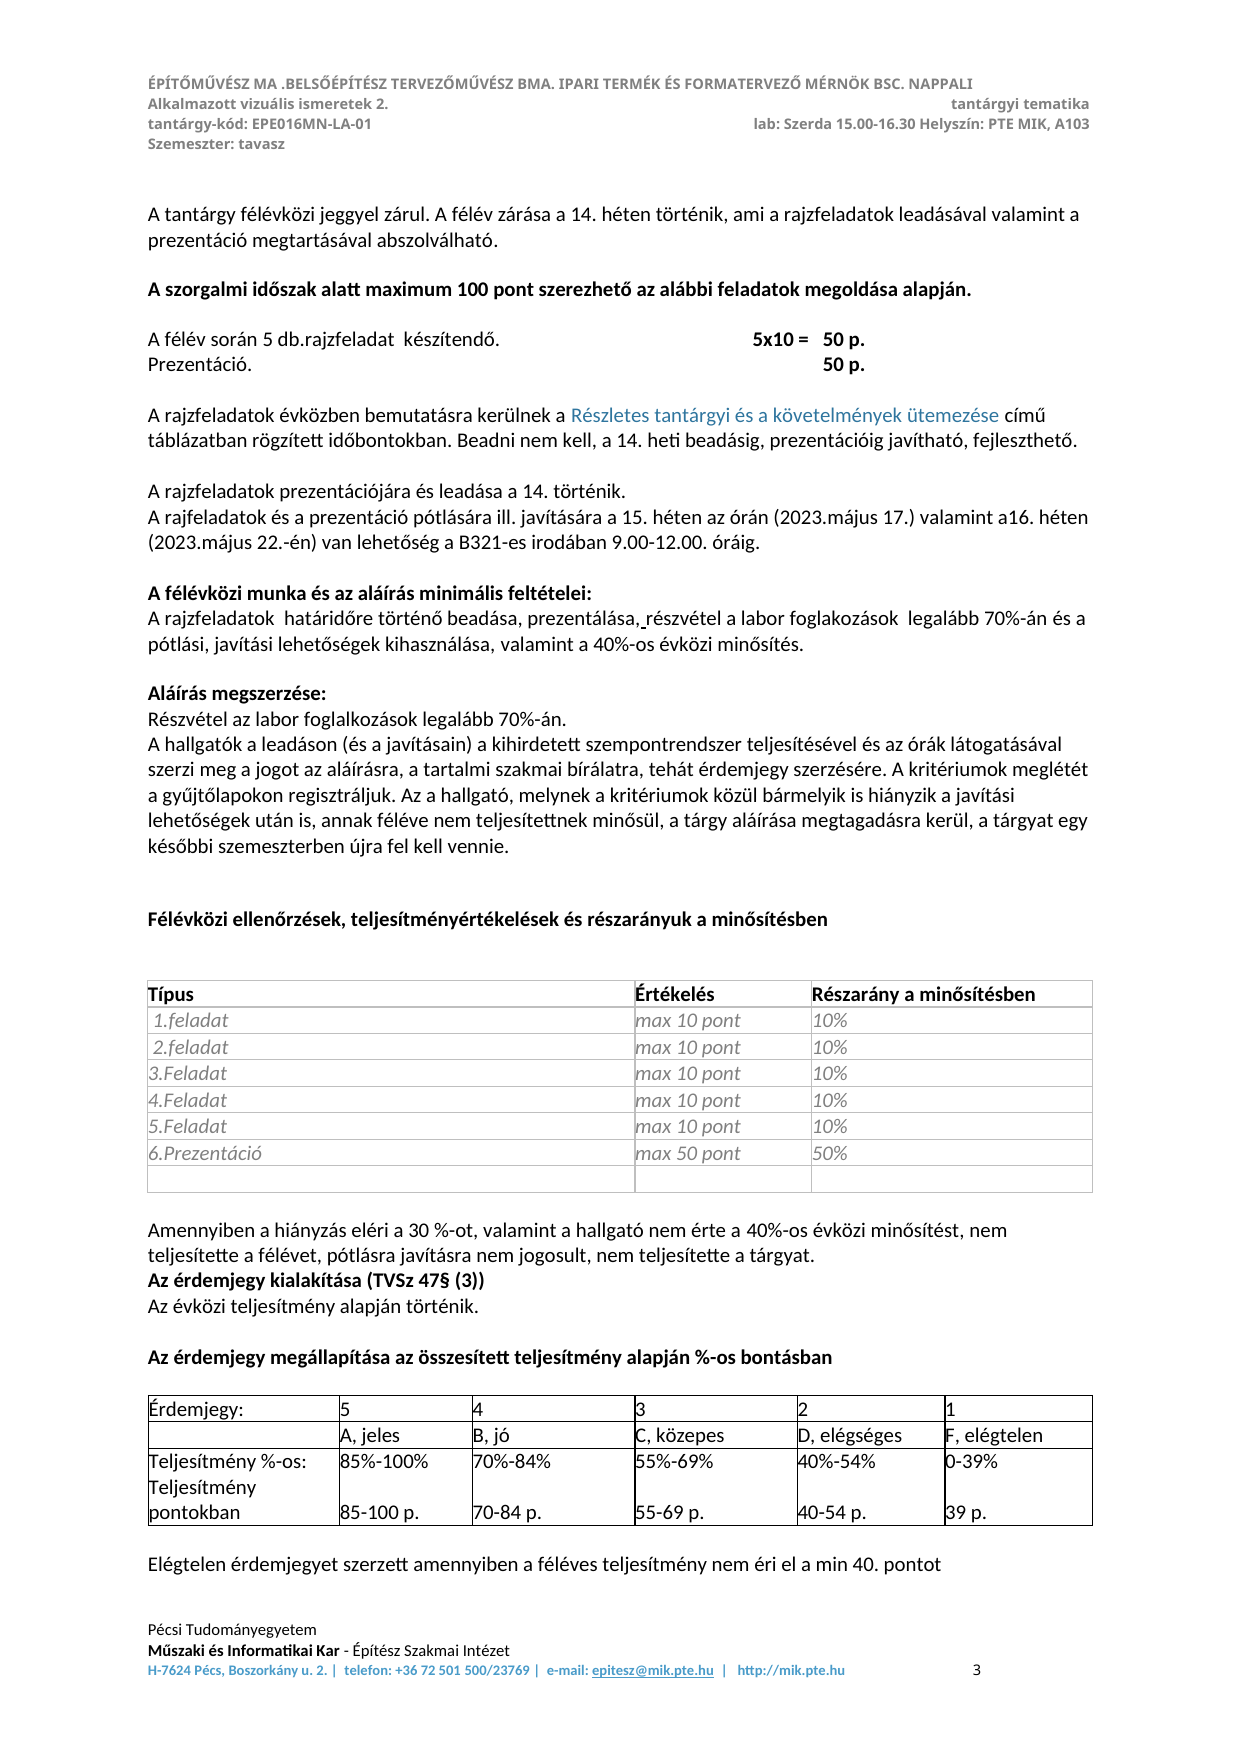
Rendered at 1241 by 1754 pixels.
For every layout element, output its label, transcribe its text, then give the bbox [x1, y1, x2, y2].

table_cell 5.Feladat [148, 1113, 634, 1139]
text Aláírás megszerzése: [148, 680, 1092, 706]
text A rajfeladatok és a prezentáció pótlására ill. javítására a 15. héten az órán (2023.május 17.) valamint a16. héten (2023.május 22.-én) van lehetőség a B321-es irodában 9.00-12.00. óráig. [148, 504, 1092, 555]
text Prezentáció. 50 p. [148, 351, 1092, 377]
text Részvétel az labor foglalkozások legalább 70%-án. [148, 706, 1092, 731]
table_cell 3.Feladat [148, 1060, 634, 1086]
table_cell 40%-54% 40-54 p. [798, 1449, 944, 1525]
table_cell Teljesítmény %-os: Teljesítmény pontokban [149, 1449, 339, 1525]
table_cell max 10 pont [636, 1087, 811, 1112]
table_cell 85%-100% 85-100 p. [340, 1449, 472, 1525]
table_cell 10% [812, 1113, 1092, 1139]
text A félévközi munka és az aláírás minimális feltételei: [148, 580, 1092, 606]
table_cell B, jó [473, 1422, 634, 1448]
text Az érdemjegy kialakítása (TVSz 47§ (3)) [148, 1268, 1092, 1293]
table_header Értékelés [636, 981, 811, 1006]
table_header 4 [473, 1396, 634, 1421]
table_header 5 [340, 1396, 472, 1421]
text A félév során 5 db.rajzfeladat készítendő. 5x10 = 50 p. [148, 326, 1092, 351]
table_cell [149, 1422, 339, 1448]
table_cell 6.Prezentáció [148, 1140, 634, 1165]
table_cell max 50 pont [636, 1140, 811, 1165]
table_cell 2.feladat [148, 1034, 634, 1059]
text A tantárgy félévközi jeggyel zárul. A félév zárása a 14. héten történik, ami a rajzfeladatok leadásával valamint a prezentáció megtartásával abszolválható. [148, 202, 1092, 252]
table_cell 4.Feladat [148, 1087, 634, 1112]
table_cell [636, 1166, 811, 1192]
table_cell max 10 pont [636, 1113, 811, 1139]
table_cell [148, 1166, 634, 1192]
table_cell max 10 pont [636, 1060, 811, 1086]
table_cell 10% [812, 1087, 1092, 1112]
table_cell 10% [812, 1060, 1092, 1086]
table_header 1 [946, 1396, 1092, 1421]
text Amennyiben a hiányzás eléri a 30 %-ot, valamint a hallgató nem érte a 40%-os évközi minősítést, nem teljesítette a félévet, pótlásra javításra nem jogosult, nem teljesítette a tárgyat. [148, 1217, 1092, 1268]
table_cell max 10 pont [636, 1034, 811, 1059]
text A hallgatók a leadáson (és a javításain) a kihirdetett szempontrendszer teljesítésével és az órák látogatásával szerzi meg a jogot az aláírásra, a tartalmi szakmai bírálatra, tehát érdemjegy szerzésére. A kritériumok meglétét a gyűjtőlapokon regisztráljuk. Az a hallgató, melynek a kritériumok közül bármelyik is hiányzik a javítási lehetőségek után is, annak féléve nem teljesítettnek minősül, a tárgy aláírása megtagadásra kerül, a tárgyat egy későbbi szemeszterben újra fel kell vennie. [148, 731, 1092, 858]
table_cell 55%-69% 55-69 p. [636, 1449, 797, 1525]
text Az évközi teljesítmény alapján történik. [148, 1293, 1092, 1318]
table_cell 50% [812, 1140, 1092, 1165]
table_cell F, elégtelen [946, 1422, 1092, 1448]
table_cell C, közepes [636, 1422, 797, 1448]
table_header 2 [798, 1396, 944, 1421]
table_cell 70%-84% 70-84 p. [473, 1449, 634, 1525]
table_cell 0-39% 39 p. [946, 1449, 1092, 1525]
table_cell D, elégséges [798, 1422, 944, 1448]
table_cell max 10 pont [636, 1008, 811, 1033]
text Az érdemjegy megállapítása az összesített teljesítmény alapján %-os bontásban [148, 1344, 1092, 1369]
table_header Érdemjegy: [149, 1396, 339, 1421]
text A rajzfeladatok prezentációjára és leadása a 14. történik. [148, 478, 1092, 504]
table_header 3 [636, 1396, 797, 1421]
text A szorgalmi időszak alatt maximum 100 pont szerezhető az alábbi feladatok megoldása alapján. [148, 276, 1092, 302]
table_header Típus [148, 981, 634, 1006]
text Elégtelen érdemjegyet szerzett amennyiben a féléves teljesítmény nem éri el a min 40. pontot [148, 1551, 1092, 1577]
text A rajzfeladatok határidőre történő beadása, prezentálása, részvétel a labor foglakozások legalább 70%-án és a pótlási, javítási lehetőségek kihasználása, valamint a 40%-os évközi minősítés. [148, 606, 1092, 656]
table_cell [812, 1166, 1092, 1192]
table_cell 10% [812, 1008, 1092, 1033]
table_header Részarány a minősítésben [812, 981, 1092, 1006]
table_cell 1.feladat [148, 1008, 634, 1033]
table_cell A, jeles [340, 1422, 472, 1448]
text Félévközi ellenőrzések, teljesítményértékelések és részarányuk a minősítésben [148, 906, 1092, 932]
text A rajzfeladatok évközben bemutatásra kerülnek a Részletes tantárgyi és a követelmények ütemezése című táblázatban rögzített időbontokban. Beadni nem kell, a 14. heti beadásig, prezentációig javítható, fejleszthető. [148, 402, 1092, 453]
table_cell 10% [812, 1034, 1092, 1059]
